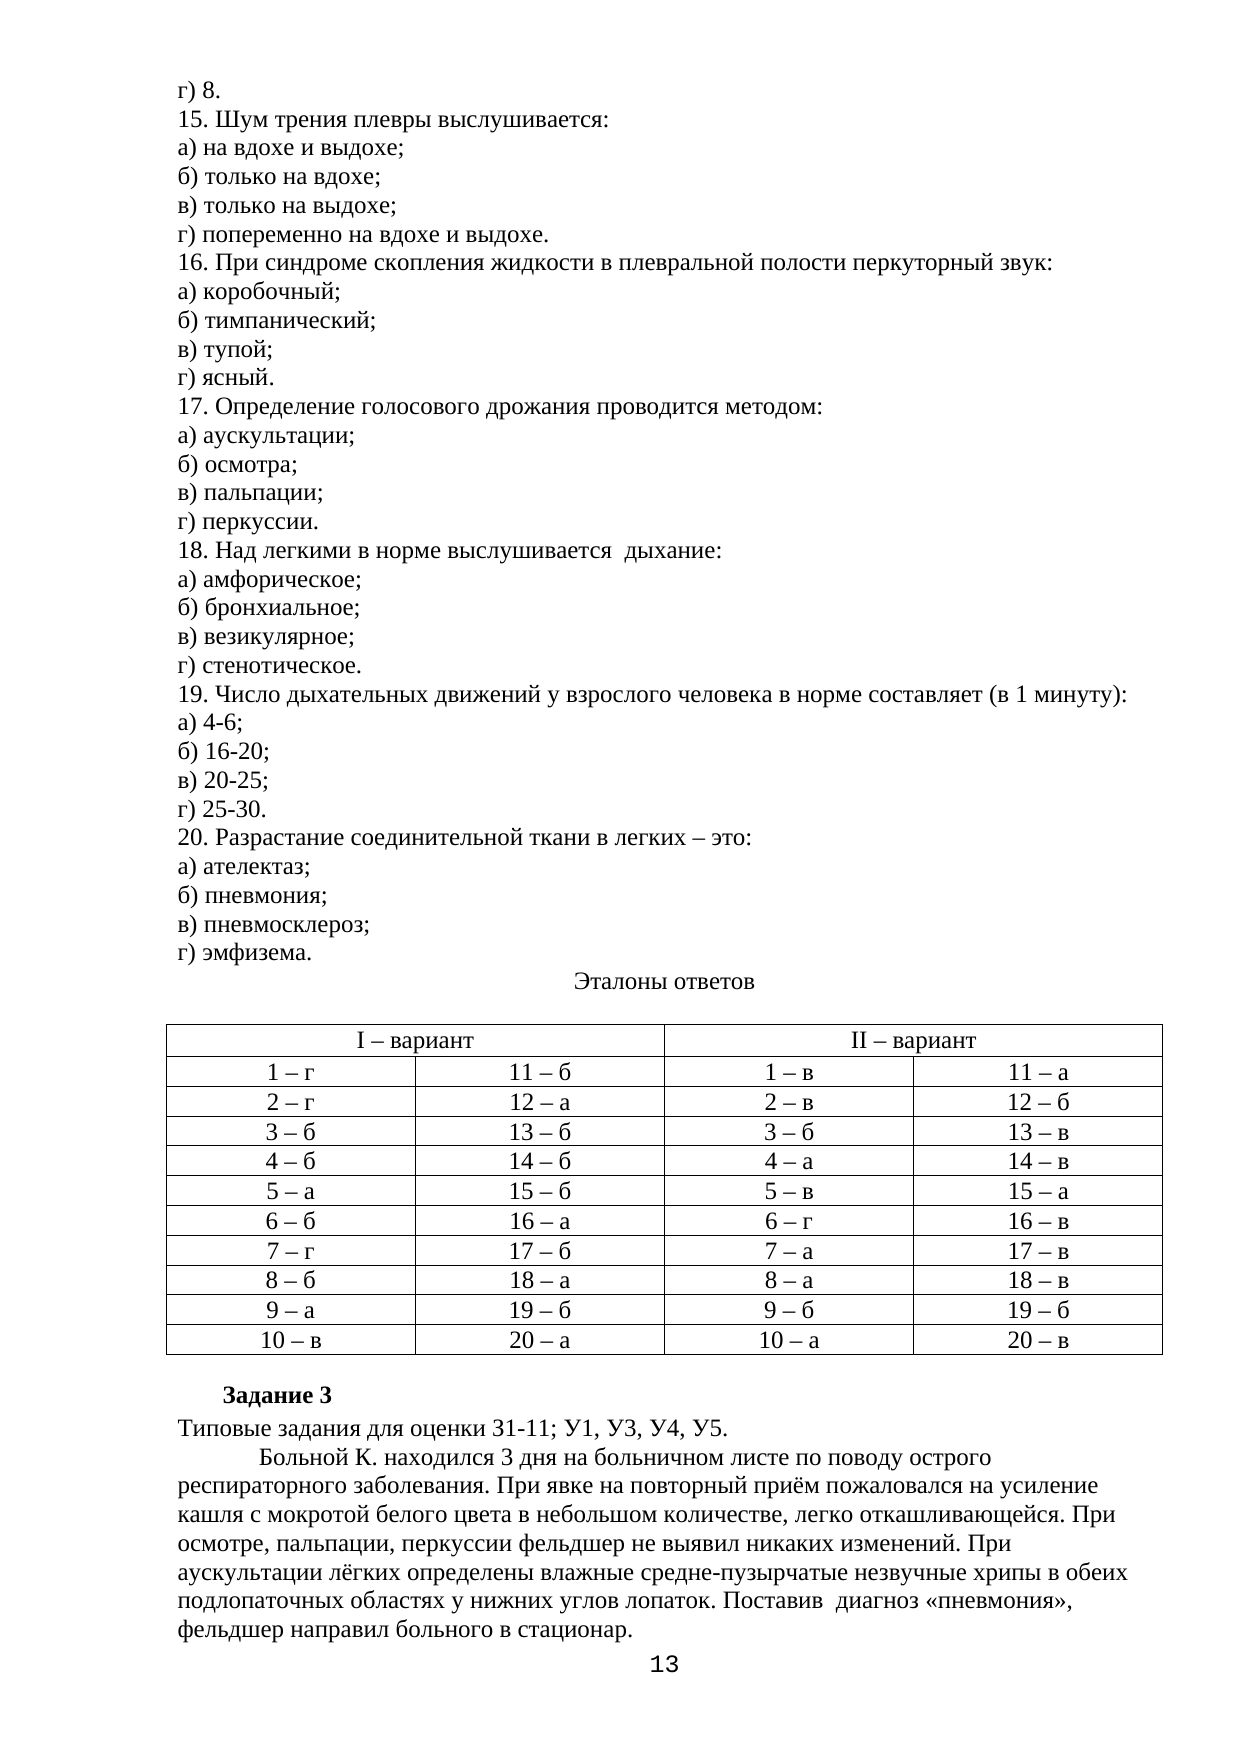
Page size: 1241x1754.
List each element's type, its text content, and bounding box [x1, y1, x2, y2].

table_cell 17 – б [416, 1236, 664, 1264]
table_cell 16 – а [416, 1206, 664, 1235]
text в) пальпации; [177, 477, 1152, 506]
table_cell 17 – в [914, 1236, 1162, 1264]
table_cell 13 – в [914, 1117, 1162, 1145]
text в) везикулярное; [177, 621, 1152, 650]
text в) 20-25; [177, 765, 1152, 794]
table_cell 1 – в [665, 1057, 913, 1086]
table_cell 9 – а [167, 1295, 415, 1324]
table_cell 12 – б [914, 1087, 1162, 1116]
text а) коробочный; [177, 276, 1152, 305]
table_cell 6 – г [665, 1206, 913, 1235]
table_cell 12 – а [416, 1087, 664, 1116]
text 18. Над легкими в норме выслушивается дыхание: [177, 535, 1152, 564]
text Эталоны ответов [177, 966, 1152, 995]
table_cell 8 – б [167, 1266, 415, 1294]
text б) бронхиальное; [177, 592, 1152, 621]
table_cell 11 – б [416, 1057, 664, 1086]
text в) только на выдохе; [177, 190, 1152, 219]
table_cell 2 – в [665, 1087, 913, 1116]
table_cell 3 – б [665, 1117, 913, 1145]
table_cell 5 – а [167, 1176, 415, 1205]
table_cell 15 – а [914, 1176, 1162, 1205]
table_header II – вариант [665, 1025, 1162, 1056]
table_cell 10 – в [167, 1325, 415, 1354]
text г) перкуссии. [177, 506, 1152, 535]
text г) попеременно на вдохе и выдохе. [177, 219, 1152, 247]
text а) на вдохе и выдохе; [177, 132, 1152, 161]
text а) амфорическое; [177, 564, 1152, 592]
table_cell 10 – а [665, 1325, 913, 1354]
text б) тимпанический; [177, 305, 1152, 334]
table_cell 4 – а [665, 1146, 913, 1175]
table_cell 13 – б [416, 1117, 664, 1145]
text 17. Определение голосового дрожания проводится методом: [177, 391, 1152, 420]
text г) ясный. [177, 362, 1152, 391]
table_cell 2 – г [167, 1087, 415, 1116]
table_cell 5 – в [665, 1176, 913, 1205]
table_cell 19 – б [416, 1295, 664, 1324]
text б) пневмония; [177, 880, 1152, 909]
text а) 4-6; [177, 707, 1152, 736]
table_cell 18 – а [416, 1266, 664, 1294]
text в) тупой; [177, 334, 1152, 362]
table_cell 7 – г [167, 1236, 415, 1264]
table_cell 14 – в [914, 1146, 1162, 1175]
table_cell 19 – б [914, 1295, 1162, 1324]
text 20. Разрастание соединительной ткани в легких – это: [177, 822, 1152, 851]
text б) только на вдохе; [177, 161, 1152, 190]
text а) ателектаз; [177, 851, 1152, 880]
text 15. Шум трения плевры выслушивается: [177, 104, 1152, 132]
text 19. Число дыхательных движений у взрослого человека в норме составляет (в 1 минуту): [177, 679, 1152, 707]
text Типовые задания для оценки З1-11; У1, У3, У4, У5. [177, 1413, 1152, 1442]
table_cell 20 – а [416, 1325, 664, 1354]
table_header I – вариант [167, 1025, 664, 1056]
table_cell 3 – б [167, 1117, 415, 1145]
table_cell 8 – а [665, 1266, 913, 1294]
table_cell 16 – в [914, 1206, 1162, 1235]
text 16. При синдроме скопления жидкости в плевральной полости перкуторный звук: [177, 247, 1152, 276]
table_cell 9 – б [665, 1295, 913, 1324]
text а) аускультации; [177, 420, 1152, 449]
table_cell 15 – б [416, 1176, 664, 1205]
table_cell 7 – а [665, 1236, 913, 1264]
text в) пневмосклероз; [177, 909, 1152, 937]
table_cell 20 – в [914, 1325, 1162, 1354]
table_cell 1 – г [167, 1057, 415, 1086]
table_cell 4 – б [167, 1146, 415, 1175]
text б) 16-20; [177, 736, 1152, 765]
table_cell 11 – а [914, 1057, 1162, 1086]
table_cell 14 – б [416, 1146, 664, 1175]
text г) 25-30. [177, 794, 1152, 822]
text г) эмфизема. [177, 937, 1152, 966]
table_cell 18 – в [914, 1266, 1162, 1294]
text Больной К. находился 3 дня на больничном листе по поводу острого респираторного заболевания. При явке на повторный приём пожаловался на усиление кашля с мокротой белого цвета в небольшом количестве, легко откашливающейся. При осмотре, пальпации, перкуссии фельдшер не выявил никаких изменений. При аускультации лёгких определены влажные средне-пузырчатые незвучные хрипы в обеих подлопаточных областях у нижних углов лопаток. Поставив диагноз «пневмония», фельдшер направил больного в стационар. [177, 1442, 1152, 1643]
text г) 8. [177, 75, 1152, 104]
list Задание 3 [222, 1380, 1152, 1409]
table_cell 6 – б [167, 1206, 415, 1235]
text г) стенотическое. [177, 650, 1152, 679]
text б) осмотра; [177, 449, 1152, 477]
